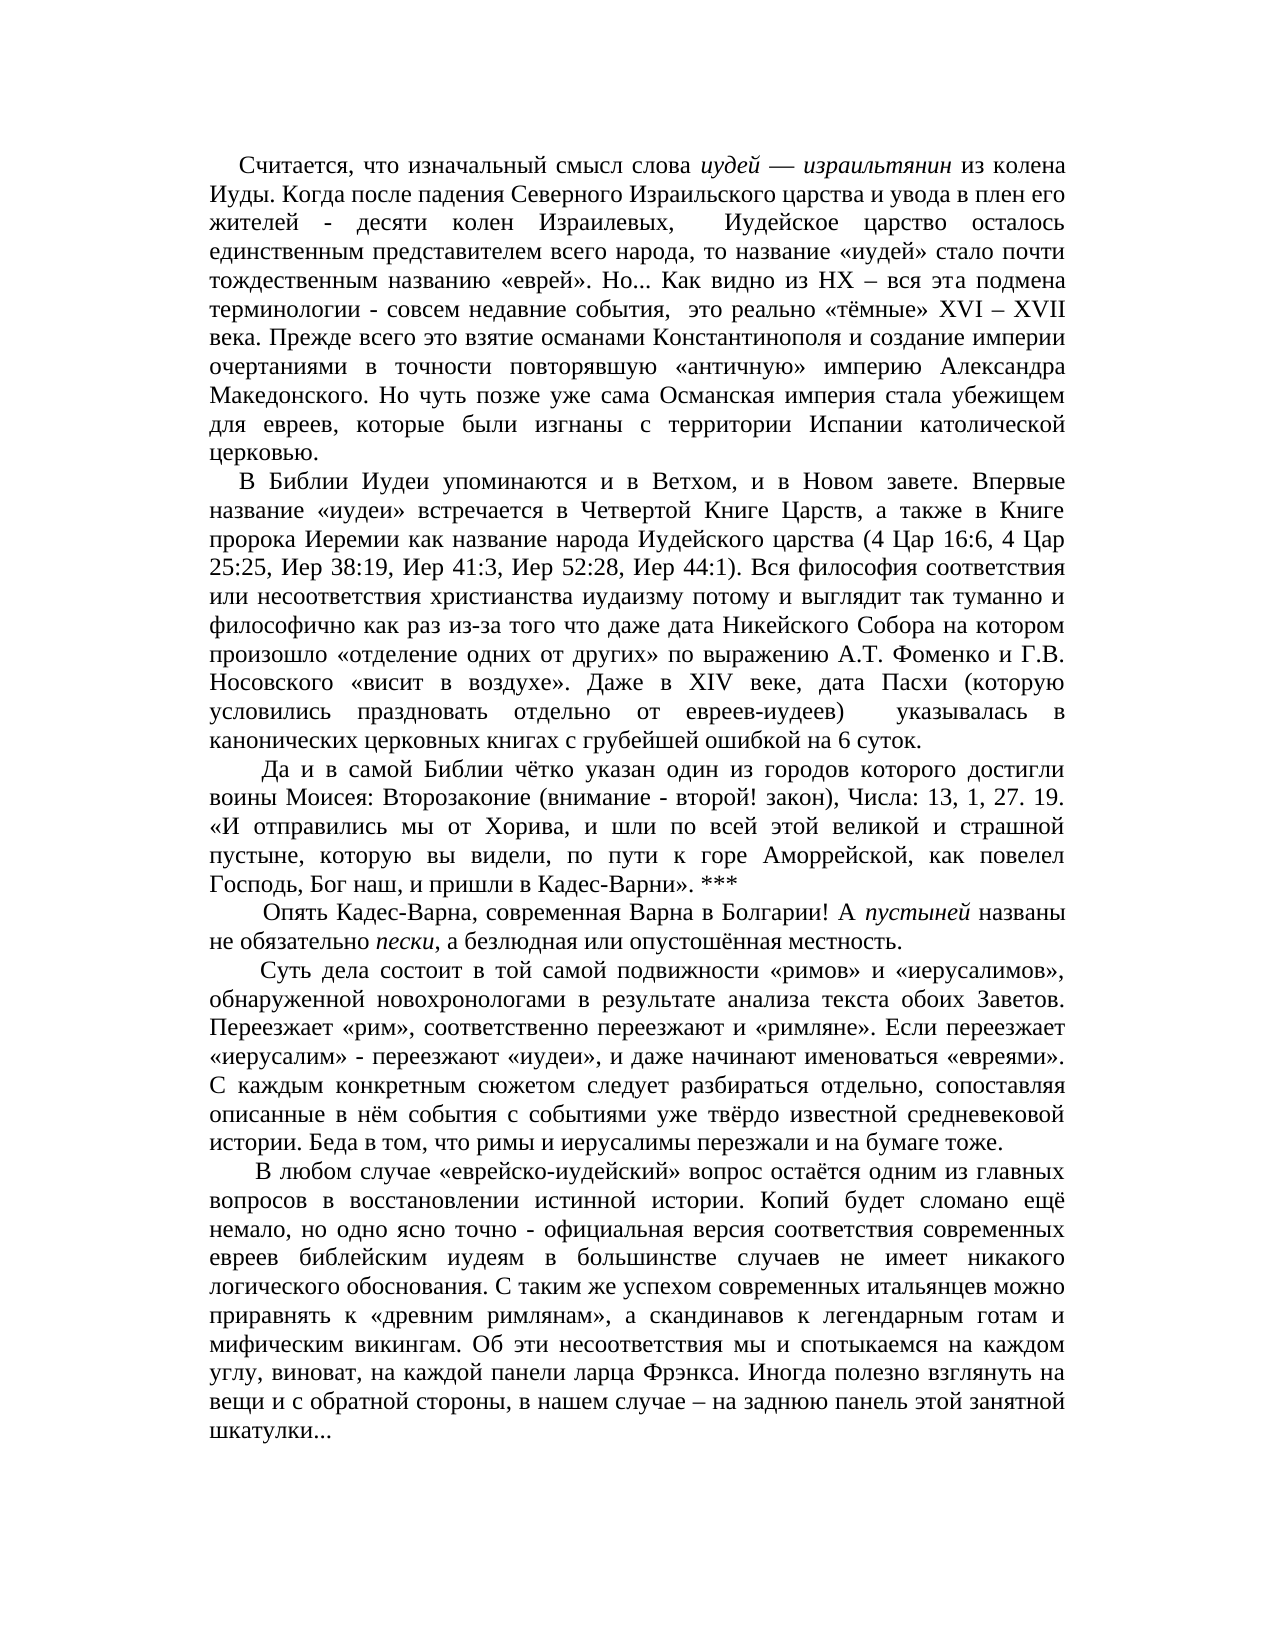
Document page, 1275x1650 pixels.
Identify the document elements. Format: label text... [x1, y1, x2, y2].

text Опять Кадес-Варна, современная Варна в Болгарии! А пустыней названы не обязательно пески, а безлюдная или опустошённая местность. [209, 897, 1066, 955]
text В любом случае «еврейско-иудейский» вопрос остаётся одним из главных вопросов в восстановлении истинной истории. Копий будет сломано ещё немало, но одно ясно точно - официальная версия соответствия современных евреев библейским иудеям в большинстве случаев не имеет никакого логического обоснования. С таким же успехом современных итальянцев можно приравнять к «древним римлянам», а скандинавов к легендарным готам и мифическим викингам. Об эти несоответствия мы и спотыкаемся на каждом углу, виноват, на каждой панели ларца Фрэнкса. Иногда полезно взглянуть на вещи и с обратной стороны, в нашем случае – на заднюю панель этой занятной шкатулки... [209, 1156, 1066, 1444]
text В Библии Иудеи упоминаются и в Ветхом, и в Новом завете. Впервые название «иудеи» встречается в Четвертой Книге Царств, а также в Книге пророка Иеремии как название народа Иудейского царства (4 Цар 16:6, 4 Цар 25:25, Иер 38:19, Иер 41:3, Иер 52:28, Иер 44:1). Вся философия соответствия или несоответствия христианства иудаизму потому и выглядит так туманно и философично как раз из-за того что даже дата Никейского Собора на котором произошло «отделение одних от других» по выражению А.Т. Фоменко и Г.В. Носовского «висит в воздухе». Даже в XIV веке, дата Пасхи (которую условились праздновать отдельно от евреев-иудеев) указывалась в канонических церковных книгах с грубейшей ошибкой на 6 суток. [209, 466, 1066, 754]
text Да и в самой Библии чётко указан один из городов которого достигли воины Моисея: Второзаконие (внимание - второй! закон), Числа: 13, 1, 27. 19. «И отправились мы от Хорива, и шли по всей этой великой и страшной пустыне, которую вы видели, по пути к горе Аморрейской, как повелел Господь, Бог наш, и пришли в Кадес-Варни». *** [209, 754, 1066, 897]
text Cчитается, что изначальный смысл слова иудей — израильтянин из колена Иуды. Когда после падения Северного Израильского царства и увода в плен его жителей - десяти колен Израилевых, Иудейское царство осталось единственным представителем всего народа, то название «иудей» стало почти тождественным названию «еврей». Но... Как видно из НХ – вся этa подмена терминологии - совсем недавние события, это реально «тёмные» XVI – XVII века. Прежде всего это взятие османами Константинополя и создание империи очертаниями в точности повторявшую «античную» империю Александра Македонского. Но чуть позже уже сама Османская империя стала убежищем для евреев, которые были изгнаны с территории Испании католической церковью. [209, 150, 1066, 466]
text Суть дела состоит в той самой подвижности «римов» и «иерусалимов», обнаруженной новохронологами в результате анализа текста обоих Заветов. Переезжает «рим», соответственно переезжают и «римляне». Если переезжает «иерусалим» - переезжают «иудеи», и даже начинают именоваться «евреями». С каждым конкретным сюжетом следует разбираться отдельно, сопоставляя описанные в нём события с событиями уже твёрдо известной средневековой истории. Беда в том, что римы и иерусалимы перезжали и на бумаге тоже. [209, 955, 1066, 1156]
